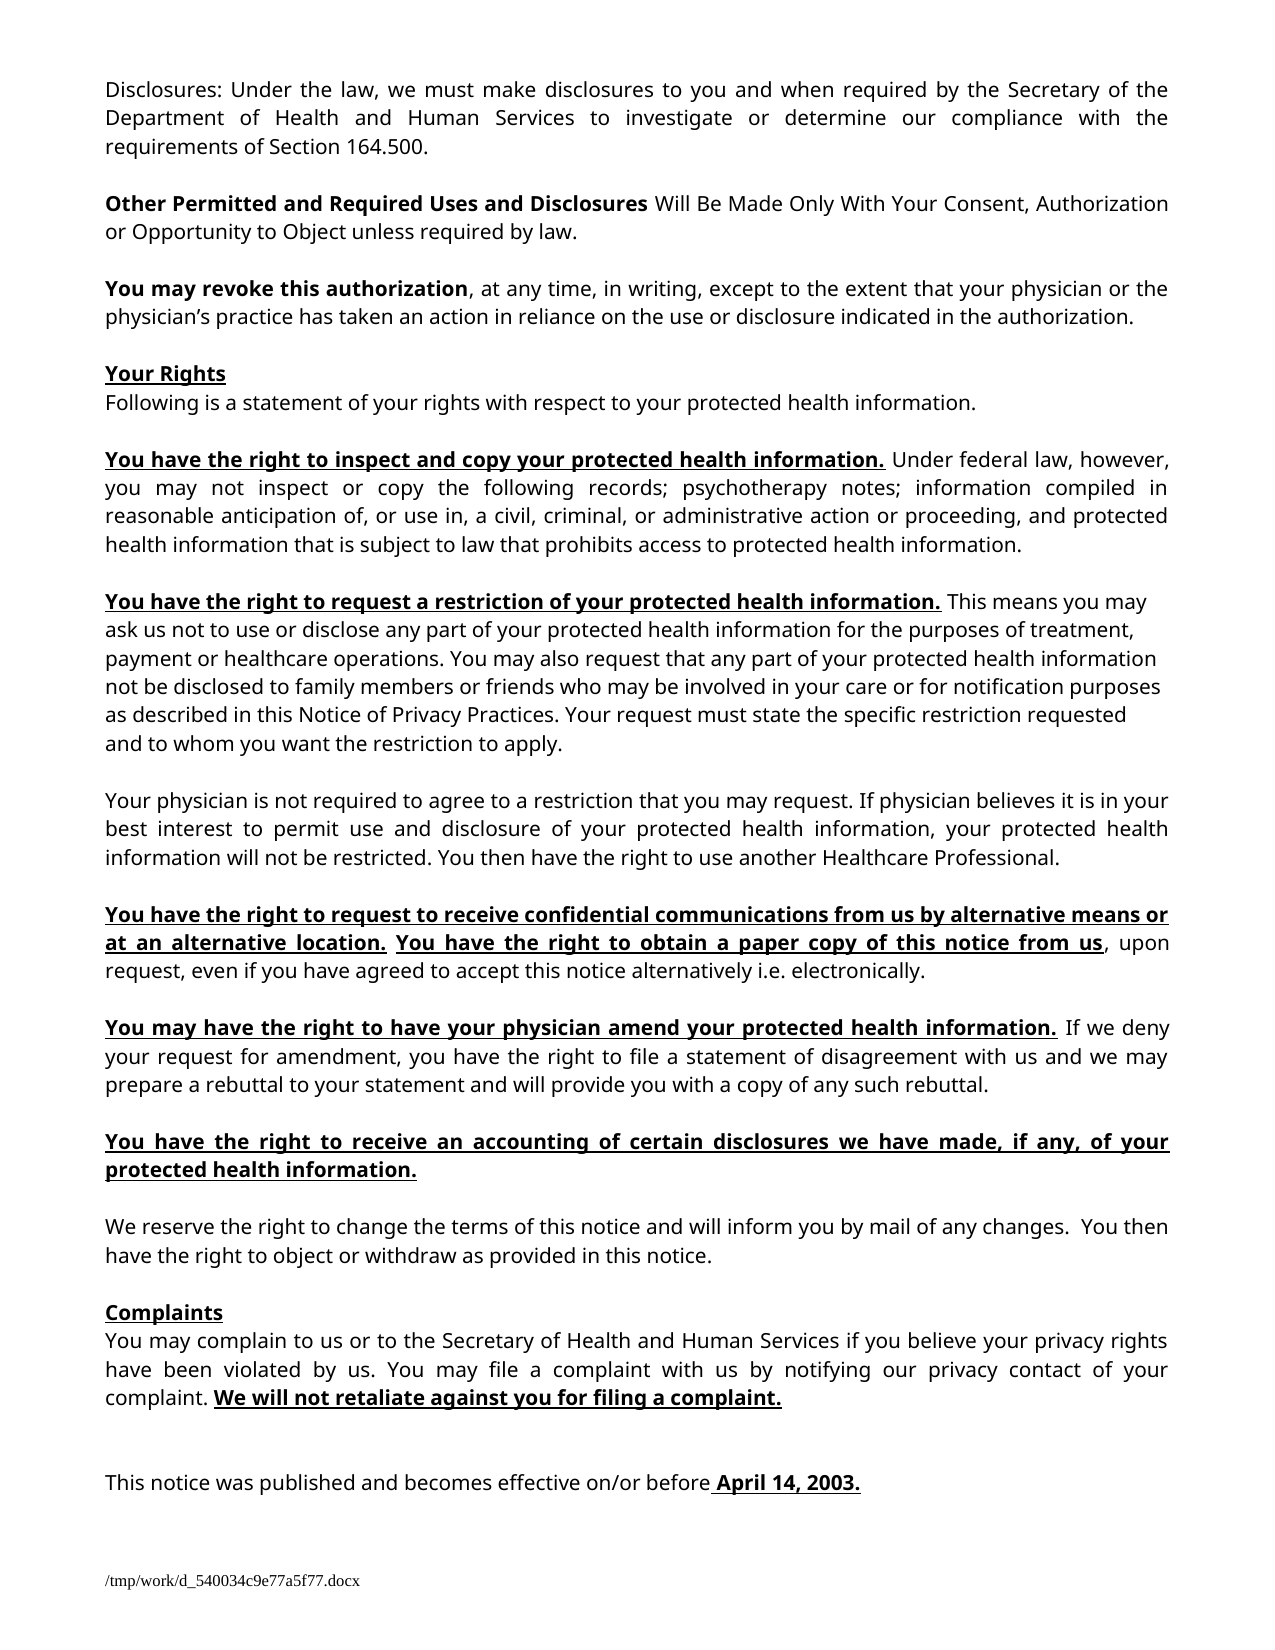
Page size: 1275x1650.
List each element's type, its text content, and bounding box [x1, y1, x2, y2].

text You may revoke this authorization, at any time, in writing, except to the extent that your physician or the physician’s practice has taken an action in reliance on the use or disclosure indicated in the authorization. [105, 274, 1170, 331]
text Other Permitted and Required Uses and Disclosures Will Be Made Only With Your Consent, Authorization or Opportunity to Object unless required by law. [105, 189, 1170, 246]
text You have the right to receive an accounting of certain disclosures we have made, if any, of your protected health information. [105, 1127, 1170, 1151]
text Your Rights [105, 359, 1170, 388]
text We reserve the right to change the terms of this notice and will inform you by mail of any changes. You then have the right to object or withdraw as provided in this notice. [105, 1212, 1170, 1269]
text Complaints [105, 1298, 1170, 1326]
text You have the right to inspect and copy your protected health information. Under federal law, however, you may not inspect or copy the following records; psychotherapy notes; information compiled in reasonable anticipation of, or use in, a civil, criminal, or administrative action or proceeding, and protected health information that is subject to law that prohibits access to protected health information. [105, 445, 1170, 558]
text You may have the right to have your physician amend your protected health information. If we deny your request for amendment, you have the right to file a statement of disagreement with us and we may prepare a rebuttal to your statement and will provide you with a copy of any such rebuttal. [105, 1013, 1170, 1099]
text You may complain to us or to the Secretary of Health and Human Services if you believe your privacy rights have been violated by us. You may file a complaint with us by notifying our privacy contact of your complaint. We will not retaliate against you for filing a complaint. [105, 1326, 1170, 1412]
text This notice was published and becomes effective on/or before April 14, 2003. [105, 1468, 1170, 1497]
text Your physician is not required to agree to a restriction that you may request. If physician believes it is in your best interest to permit use and disclosure of your protected health information, your protected health information will not be restricted. You then have the right to use another Healthcare Professional. [105, 786, 1170, 871]
text Following is a statement of your rights with respect to your protected health information. [105, 388, 1170, 416]
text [105, 75, 1170, 160]
text You have the right to request a restriction of your protected health information. This means you may ask us not to use or disclose any part of your protected health information for the purposes of treatment, payment or healthcare operations. You may also request that any part of your protected health information not be disclosed to family members or friends who may be involved in your care or for notification purposes as described in this Notice of Privacy Practices. Your request must state the specific restriction requested and to whom you want the restriction to apply. [105, 587, 1170, 757]
text You have the right to receive an accounting of certain disclosures we have made, if any, of your protected health information. [105, 1153, 1170, 1184]
text You have the right to request to receive confidential communications from us by alternative means or at an alternative location. You have the right to obtain a paper copy of this notice from us, upon request, even if you have agreed to accept this notice alternatively i.e. electronically. [105, 900, 1170, 985]
